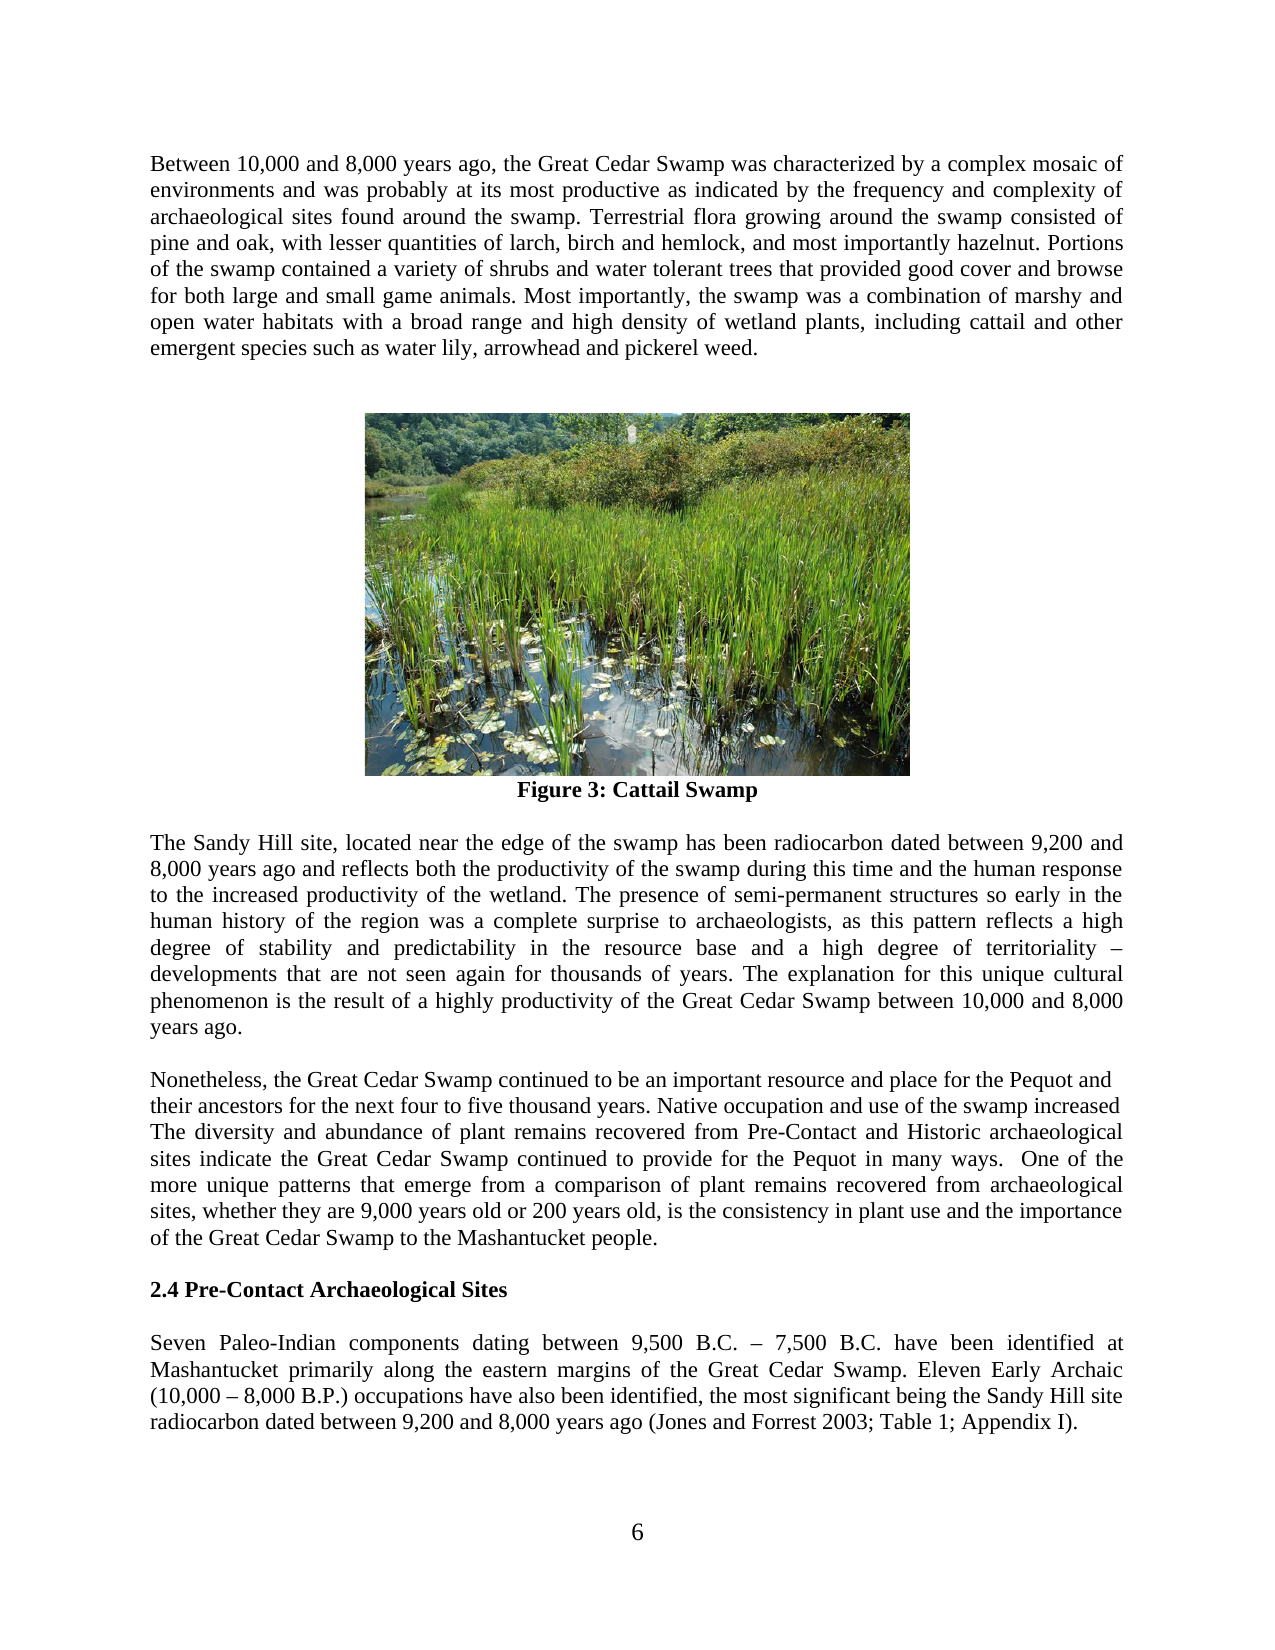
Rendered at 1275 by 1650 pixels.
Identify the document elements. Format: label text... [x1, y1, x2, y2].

text 2.4 Pre-Contact Archaeological Sites [150, 1277, 1125, 1303]
picture [364, 413, 910, 776]
text Figure 3: Cattail Swamp [150, 776, 1125, 802]
text The diversity and abundance of plant remains recovered from Pre-Contact and Historic archaeological sites indicate the Great Cedar Swamp continued to provide for the Pequot in many ways. One of the more unique patterns that emerge from a comparison of plant remains recovered from archaeological sites, whether they are 9,000 years old or 200 years old, is the consistency in plant use and the importance of the Great Cedar Swamp to the Mashantucket people. [150, 1118, 1125, 1250]
text Seven Paleo-Indian components dating between 9,500 B.C. – 7,500 B.C. have been identified at Mashantucket primarily along the eastern margins of the Great Cedar Swamp. Eleven Early Archaic (10,000 – 8,000 B.P.) occupations have also been identified, the most significant being the Sandy Hill site radiocarbon dated between 9,200 and 8,000 years ago (Jones and Forrest 2003; Table 1; Appendix I). [150, 1329, 1125, 1435]
text The Sandy Hill site, located near the edge of the swamp has been radiocarbon dated between 9,200 and 8,000 years ago and reflects both the productivity of the swamp during this time and the human response to the increased productivity of the wetland. The presence of semi-permanent structures so early in the human history of the region was a complete surprise to archaeologists, as this pattern reflects a high degree of stability and predictability in the resource base and a high degree of territoriality – developments that are not seen again for thousands of years. The explanation for this unique cultural phenomenon is the result of a highly productivity of the Great Cedar Swamp between 10,000 and 8,000 years ago. [150, 828, 1125, 1039]
text Nonetheless, the Great Cedar Swamp continued to be an important resource and place for the Pequot and their ancestors for the next four to five thousand years. Native occupation and use of the swamp increased [150, 1066, 1125, 1118]
text Between 10,000 and 8,000 years ago, the Great Cedar Swamp was characterized by a complex mosaic of environments and was probably at its most productive as indicated by the frequency and complexity of archaeological sites found around the swamp. Terrestrial flora growing around the swamp consisted of pine and oak, with lesser quantities of larch, birch and hemlock, and most importantly hazelnut. Portions of the swamp contained a variety of shrubs and water tolerant trees that provided good cover and browse for both large and small game animals. Most importantly, the swamp was a combination of marshy and open water habitats with a broad range and high density of wetland plants, including cattail and other emergent species such as water lily, arrowhead and pickerel weed. [150, 150, 1125, 361]
